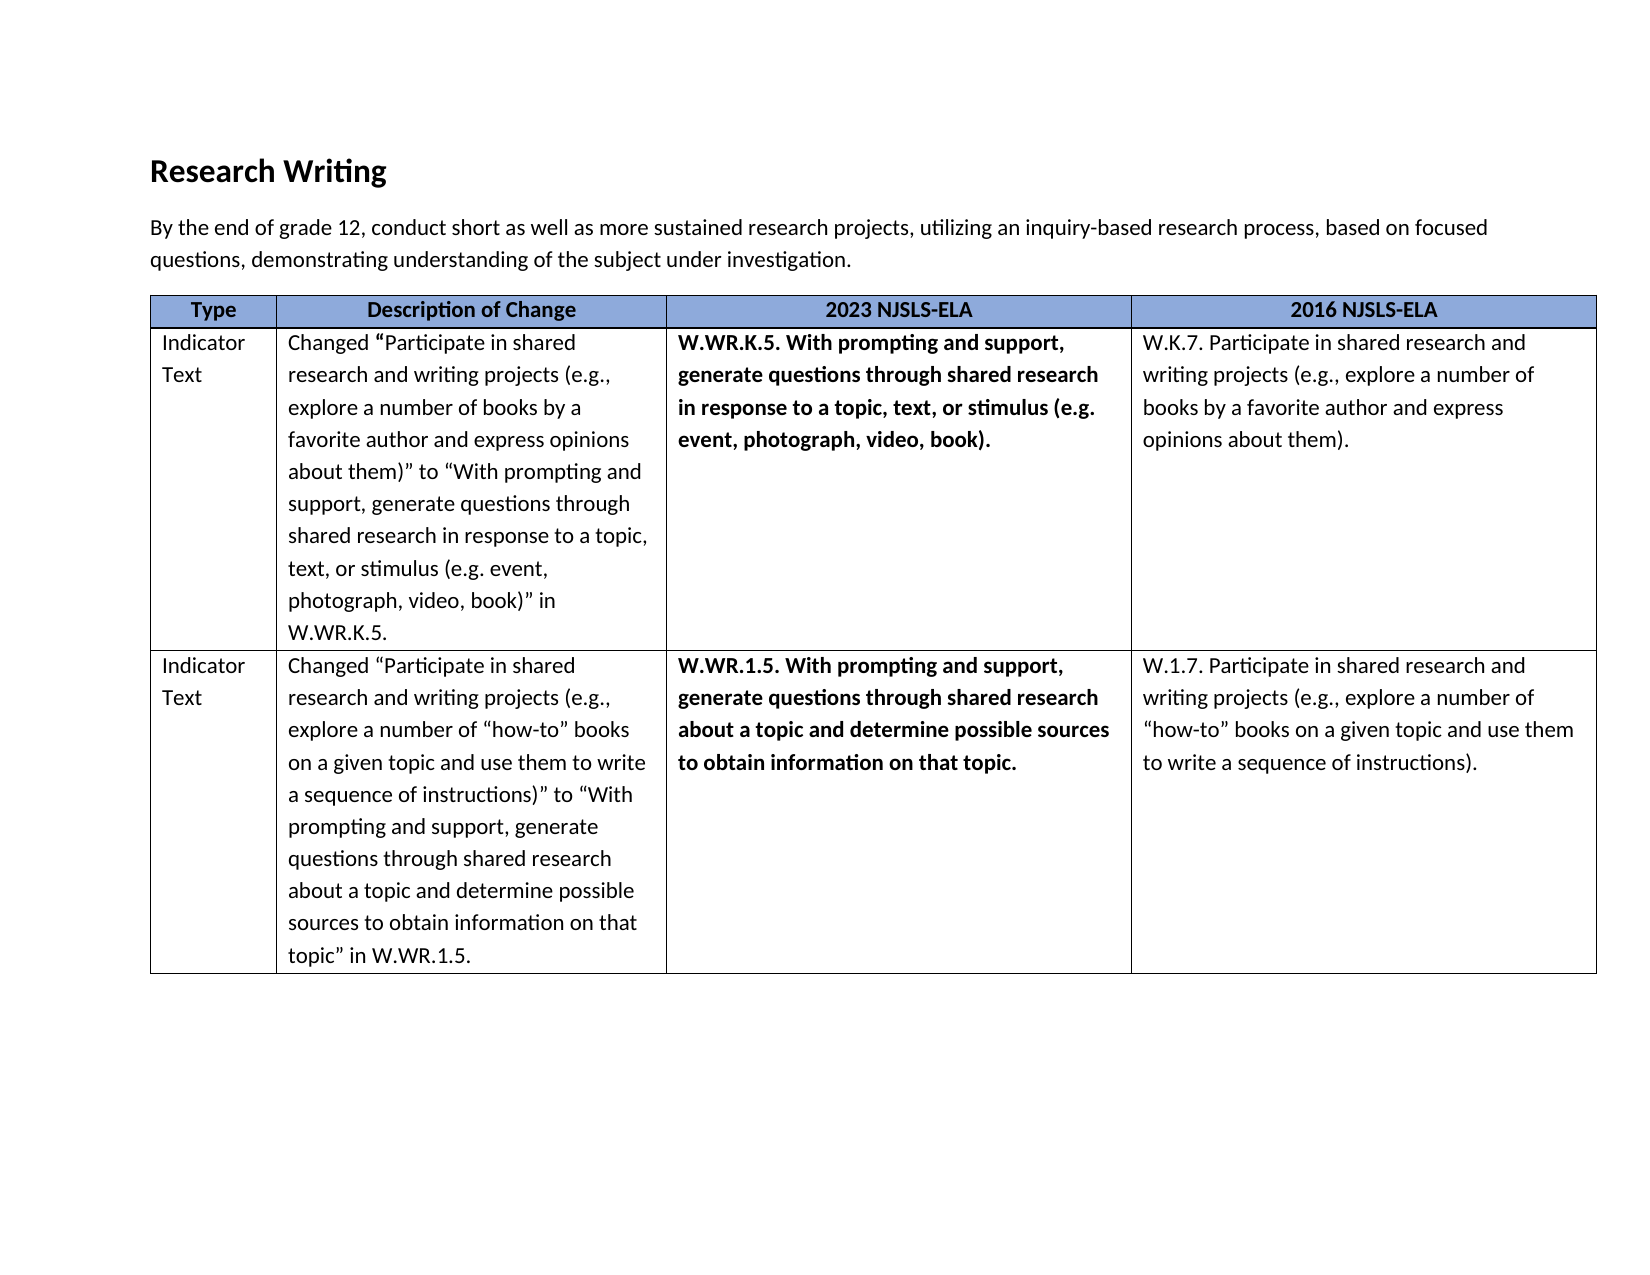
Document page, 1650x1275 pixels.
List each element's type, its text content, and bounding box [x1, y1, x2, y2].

text Research Writing [150, 150, 1500, 191]
table_cell Indicator Text [151, 329, 276, 650]
table_cell Indicator Text [151, 651, 276, 973]
table_cell W.WR.1.5. With prompting and support, generate questions through shared research about a topic and determine possible sources to obtain information on that topic. [667, 651, 1131, 973]
table_cell Changed “Participate in shared research and writing projects (e.g., explore a number of books by a favorite author and express opinions about them)” to “With prompting and support, generate questions through shared research in response to a topic, text, or stimulus (e.g. event, photograph, video, book)” in W.WR.K.5. [277, 329, 666, 650]
table_header 2016 NJSLS-ELA [1132, 296, 1596, 327]
text By the end of grade 12, conduct short as well as more sustained research projects, utilizing an inquiry-based research process, based on focused questions, demonstrating understanding of the subject under investigation. [150, 213, 1500, 274]
table_cell W.K.7. Participate in shared research and writing projects (e.g., explore a number of books by a favorite author and express opinions about them). [1132, 329, 1596, 650]
table_header Description of Change [277, 296, 666, 327]
table_cell W.WR.K.5. With prompting and support, generate questions through shared research in response to a topic, text, or stimulus (e.g. event, photograph, video, book). [667, 329, 1131, 650]
table_cell Changed “Participate in shared research and writing projects (e.g., explore a number of “how-to” books on a given topic and use them to write a sequence of instructions)” to “With prompting and support, generate questions through shared research about a topic and determine possible sources to obtain information on that topic” in W.WR.1.5. [277, 651, 666, 973]
table_header 2023 NJSLS-ELA [667, 296, 1131, 327]
table_header Type [151, 296, 276, 327]
table_cell W.1.7. Participate in shared research and writing projects (e.g., explore a number of “how-to” books on a given topic and use them to write a sequence of instructions). [1132, 651, 1596, 973]
